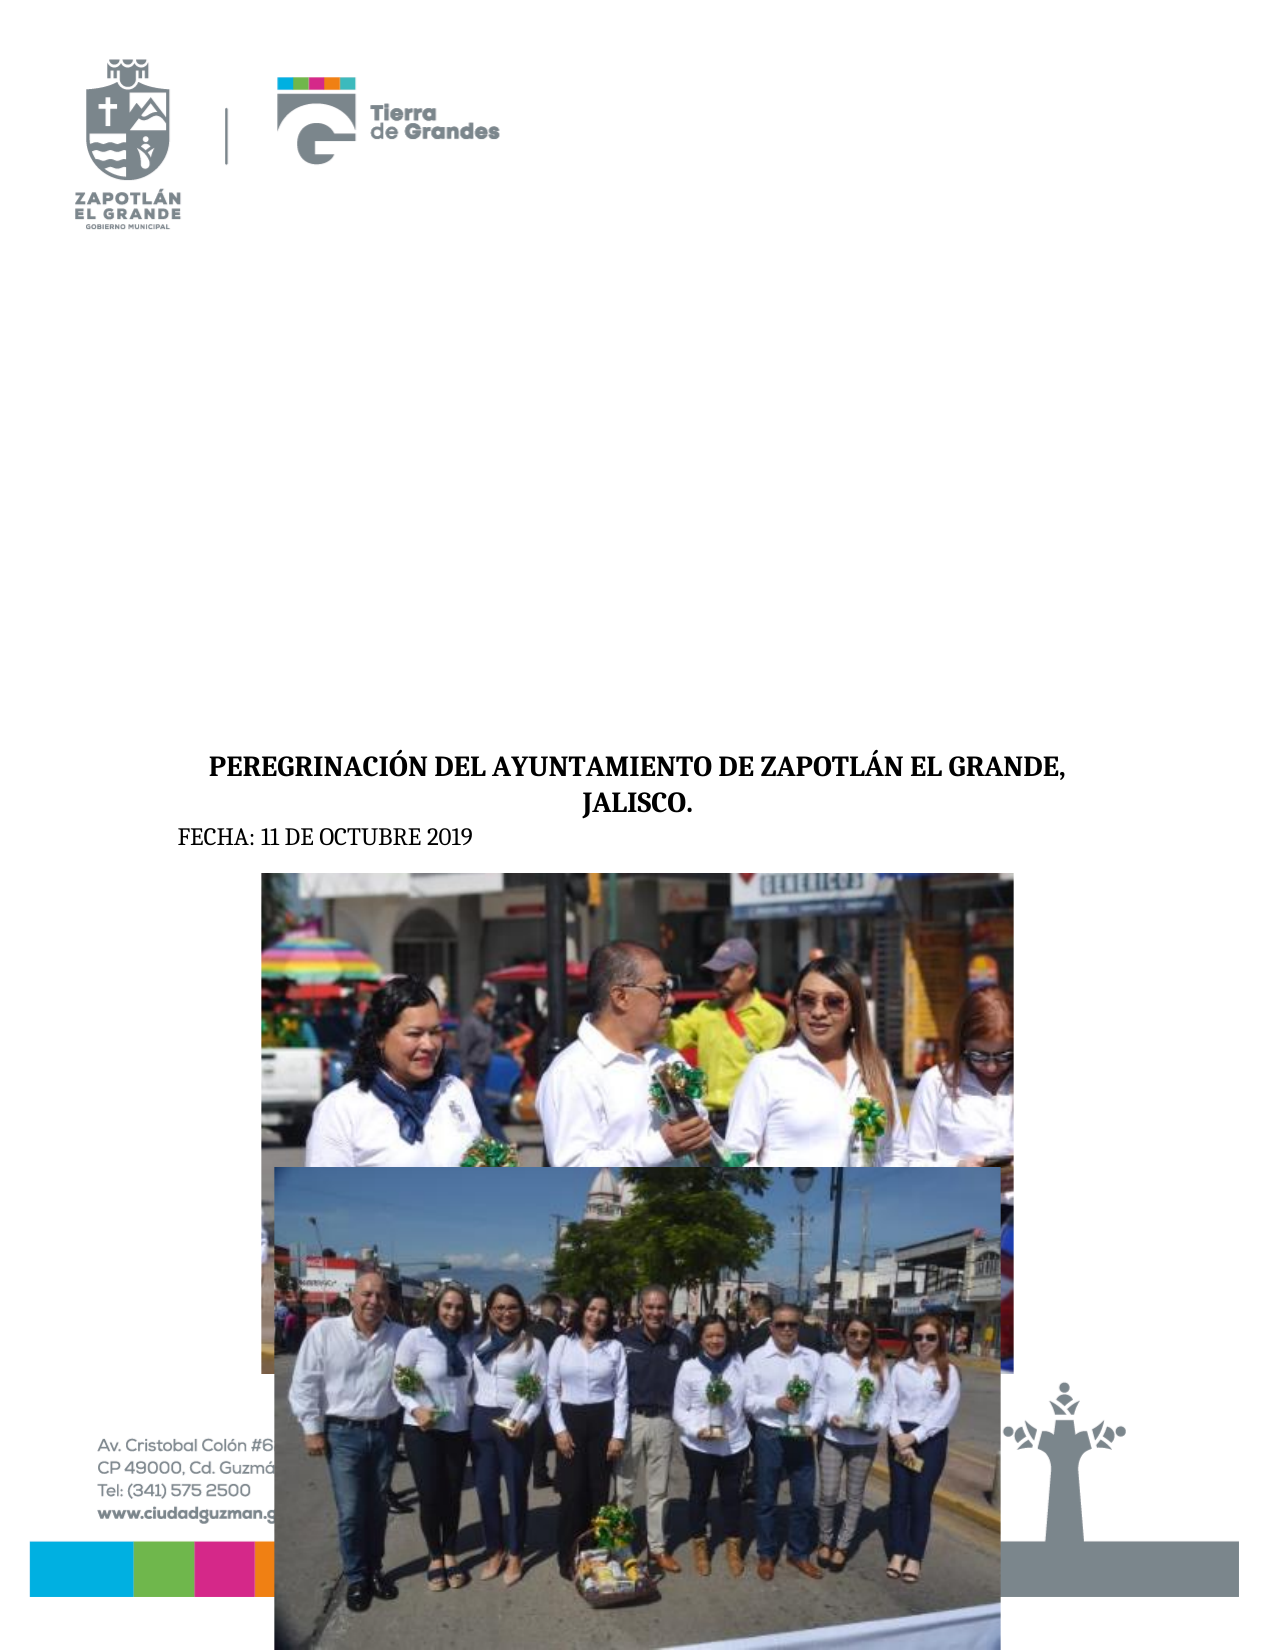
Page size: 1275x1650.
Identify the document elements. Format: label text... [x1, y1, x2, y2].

text FECHA: 11 DE OCTUBRE 2019 [177, 822, 1098, 851]
picture [0, 0, 1275, 1650]
text PEREGRINACIÓN DEL AYUNTAMIENTO DE ZAPOTLÁN EL GRANDE, JALISCO. [177, 750, 1098, 820]
